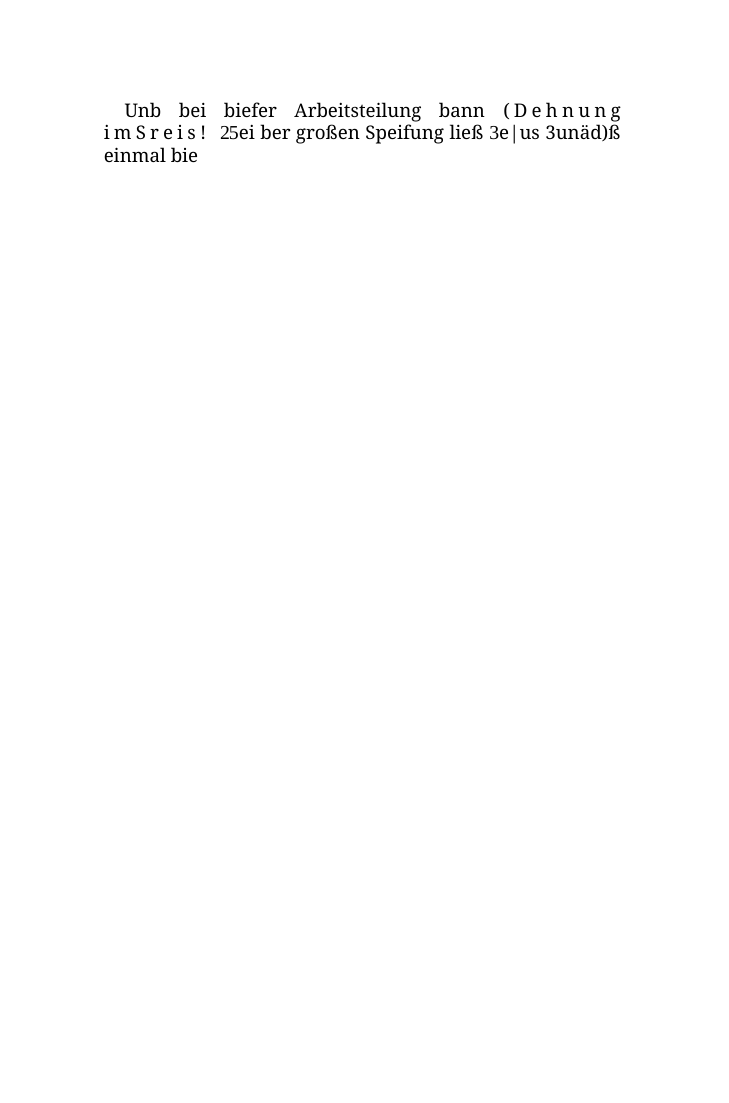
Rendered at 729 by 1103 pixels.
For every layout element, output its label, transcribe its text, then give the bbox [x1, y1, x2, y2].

text Unb bei biefer Arbeitsteilung bann (Dehnung imSreis! 25ei ber großen Speifung ließ 3e|us 3unäd)ß einmal bie [103, 99, 620, 167]
